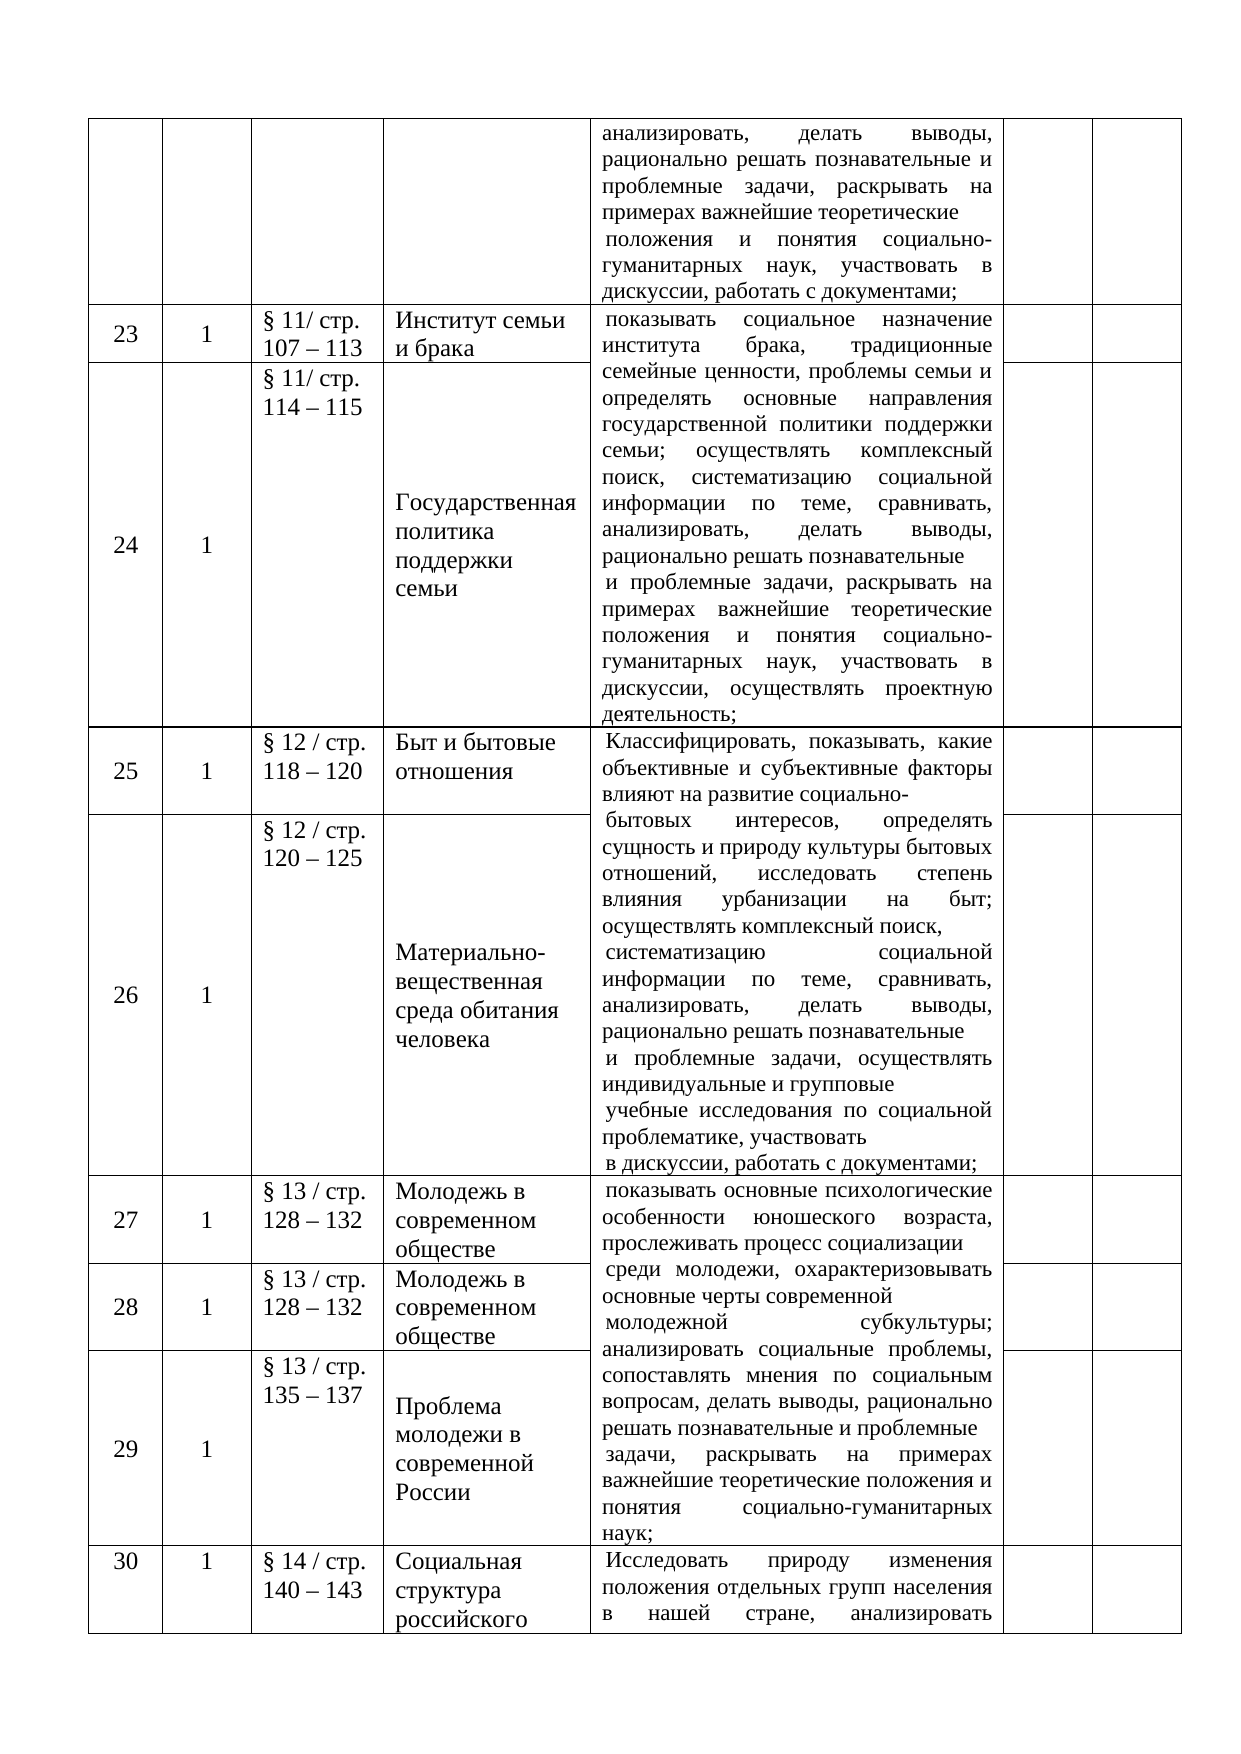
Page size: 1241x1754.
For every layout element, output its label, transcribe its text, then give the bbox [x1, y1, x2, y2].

table_cell [1093, 1351, 1181, 1545]
table_cell 29 [89, 1351, 162, 1545]
table_cell Молодежь в современном обществе [384, 1264, 590, 1350]
table_cell [1004, 728, 1092, 814]
table_cell показывать основные психологические особенности юношеского возраста, прослеживать процесс социализации среди молодежи, охарактеризовывать основные черты современной молодежной субкультуры; анализировать социальные проблемы, сопоставлять мнения по социальным вопросам, делать выводы, рационально решать познавательные и проблемные задачи, раскрывать на примерах важнейшие теоретические положения и понятия социально-гуманитарных наук; [591, 1176, 1003, 1545]
table_cell [1093, 1546, 1181, 1633]
table_cell 1 [163, 1546, 251, 1633]
table_cell Быт и бытовые отношения [384, 728, 590, 814]
table_cell 24 [89, 363, 162, 726]
table_cell 1 [163, 728, 251, 814]
table_cell 27 [89, 1176, 162, 1263]
table_cell § 11/ стр. 107 – 113 [252, 305, 383, 362]
table_cell [1093, 1176, 1181, 1263]
table_cell § 11/ стр. 114 – 115 [252, 363, 383, 726]
table_cell Молодежь в современном обществе [384, 1176, 590, 1263]
table_cell 30 [89, 1546, 162, 1633]
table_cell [384, 1546, 590, 1633]
table_cell [1093, 728, 1181, 814]
table_cell [1004, 1546, 1092, 1633]
table_cell Государственная политика поддержки семьи [384, 363, 590, 726]
table_cell [1004, 119, 1092, 304]
table_cell § 12 / стр. 118 – 120 [252, 728, 383, 814]
table_cell 1 [163, 363, 251, 726]
table_cell § 13 / стр. 135 – 137 [252, 1351, 383, 1545]
table_cell [1093, 305, 1181, 362]
table_cell 26 [89, 815, 162, 1175]
table_cell Проблема молодежи в современной России [384, 1351, 590, 1545]
table_cell 25 [89, 728, 162, 814]
table_cell 22 [89, 119, 162, 304]
table_cell 28 [89, 1264, 162, 1350]
table_cell [1093, 1264, 1181, 1350]
table_cell 1 [163, 1351, 251, 1545]
table_cell 1 [163, 1176, 251, 1263]
table_cell Институт семьи и брака [384, 305, 590, 362]
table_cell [384, 119, 590, 304]
table_cell 1 [163, 305, 251, 362]
table_cell Материально-вещественная среда обитания человека [384, 815, 590, 1175]
table_cell 23 [89, 305, 162, 362]
table_cell 1 [163, 815, 251, 1175]
table_cell 1 [163, 1264, 251, 1350]
table_cell § 12 / стр. 120 – 125 [252, 815, 383, 1175]
table_cell показывать социальное назначение института брака, традиционные семейные ценности, проблемы семьи и определять основные направления государственной политики поддержки семьи; осуществлять комплексный поиск, систематизацию социальной информации по теме, сравнивать, анализировать, делать выводы, рационально решать познавательные и проблемные задачи, раскрывать на примерах важнейшие теоретические положения и понятия социально-гуманитарных наук, участвовать в дискуссии, осуществлять проектную деятельность; [591, 305, 1003, 726]
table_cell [591, 1546, 1003, 1633]
table_cell [1093, 119, 1181, 304]
table_cell 1 [163, 119, 251, 304]
table_cell [1004, 363, 1092, 726]
table_cell [1004, 1264, 1092, 1350]
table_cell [252, 1546, 383, 1633]
table_cell [1004, 1351, 1092, 1545]
table_cell [1093, 815, 1181, 1175]
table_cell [252, 119, 383, 304]
table_cell [1004, 1176, 1092, 1263]
table_cell § 13 / стр. 128 – 132 [252, 1176, 383, 1263]
table_cell [1004, 815, 1092, 1175]
table_cell [1004, 305, 1092, 362]
table_cell Классифицировать, показывать, какие объективные и субъективные факторы влияют на развитие социально- бытовых интересов, определять сущность и природу культуры бытовых отношений, исследовать степень влияния урбанизации на быт; осуществлять комплексный поиск, систематизацию социальной информации по теме, сравнивать, анализировать, делать выводы, рационально решать познавательные и проблемные задачи, осуществлять индивидуальные и групповые учебные исследования по социальной проблематике, участвовать в дискуссии, работать с документами; [591, 728, 1003, 1175]
table_cell § 13 / стр. 128 – 132 [252, 1264, 383, 1350]
table_cell [1093, 363, 1181, 726]
